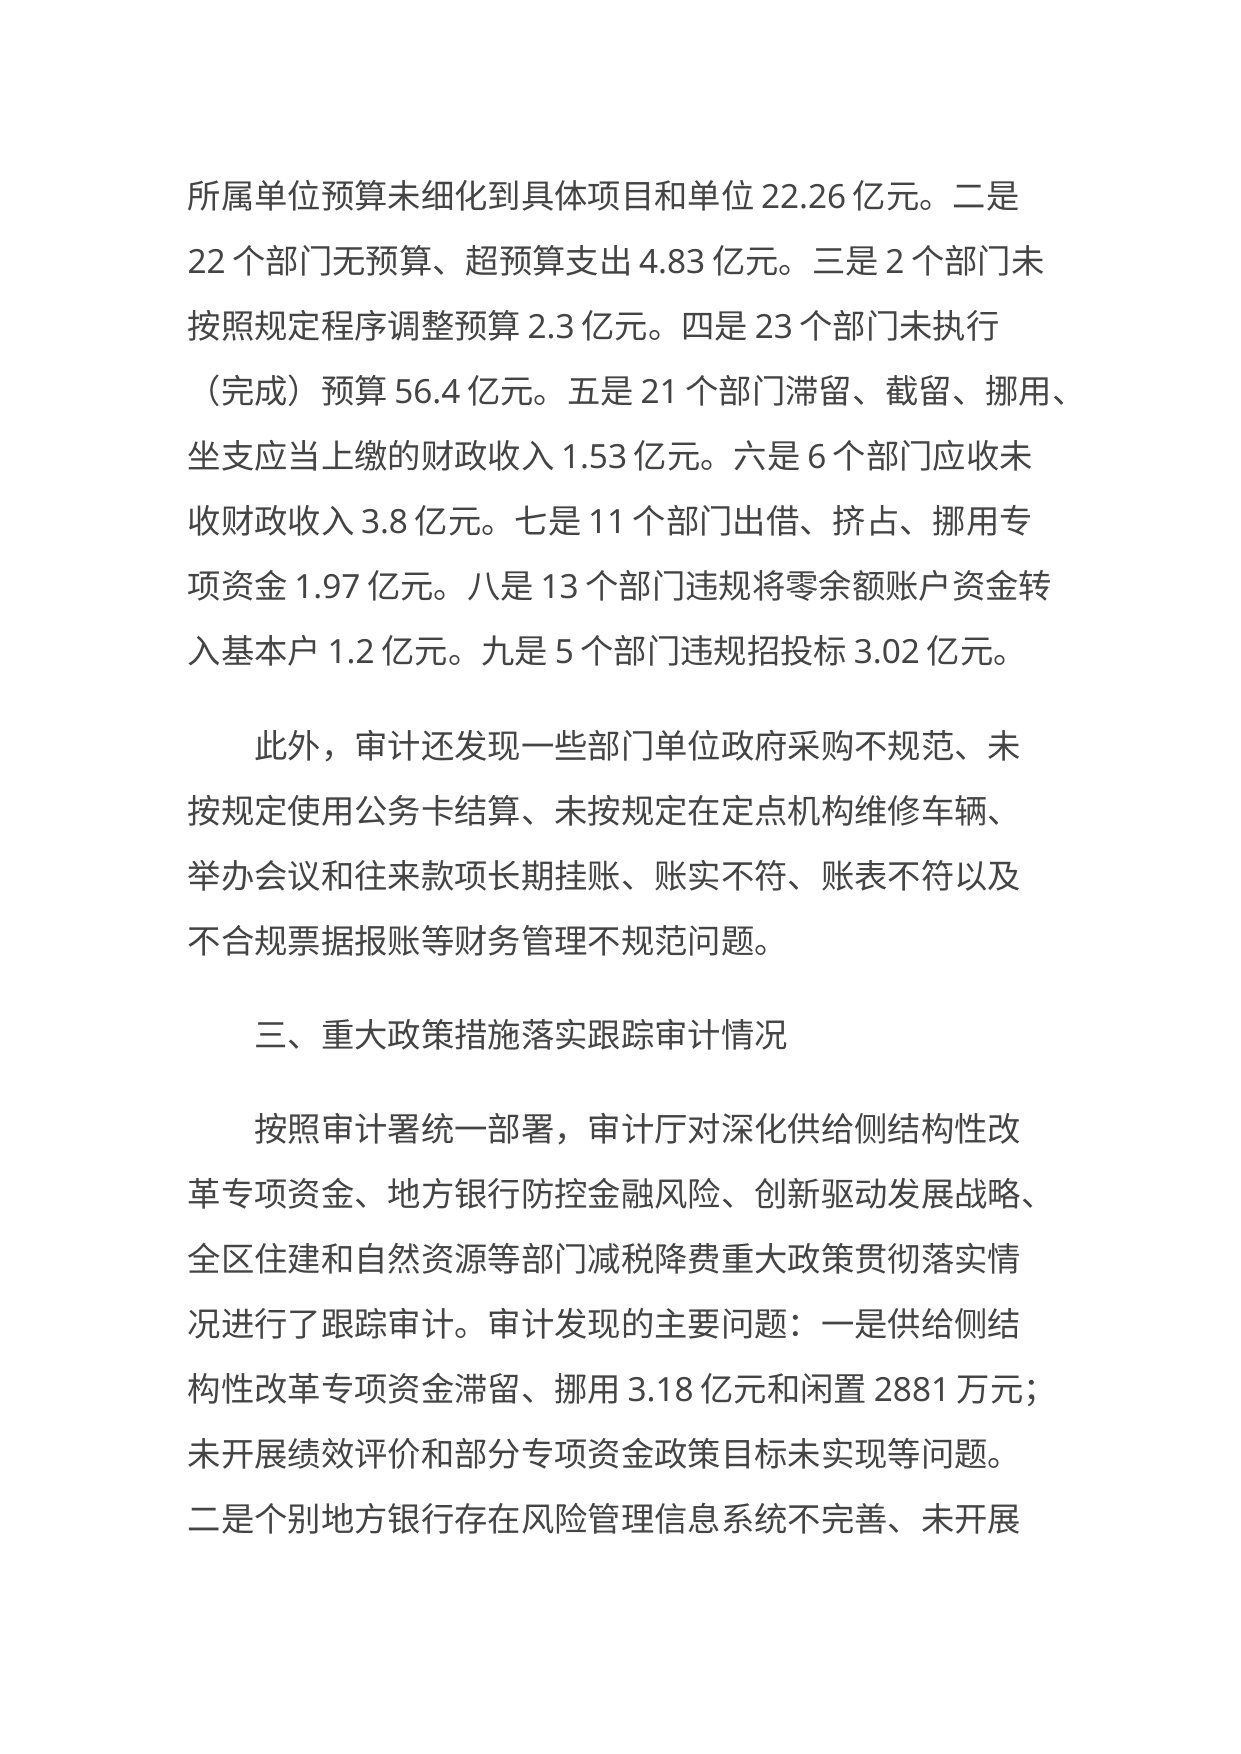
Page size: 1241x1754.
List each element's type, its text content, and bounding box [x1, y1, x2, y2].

text 三、重大政策措施落实跟踪审计情况 [187, 1000, 1053, 1065]
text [187, 1094, 1053, 1549]
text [187, 162, 1053, 682]
text 此外，审计还发现一些部门单位政府采购不规范、未按规定使用公务卡结算、未按规定在定点机构维修车辆、举办会议和往来款项长期挂账、账实不符、账表不符以及不合规票据报账等财务管理不规范问题。 [187, 711, 1053, 971]
